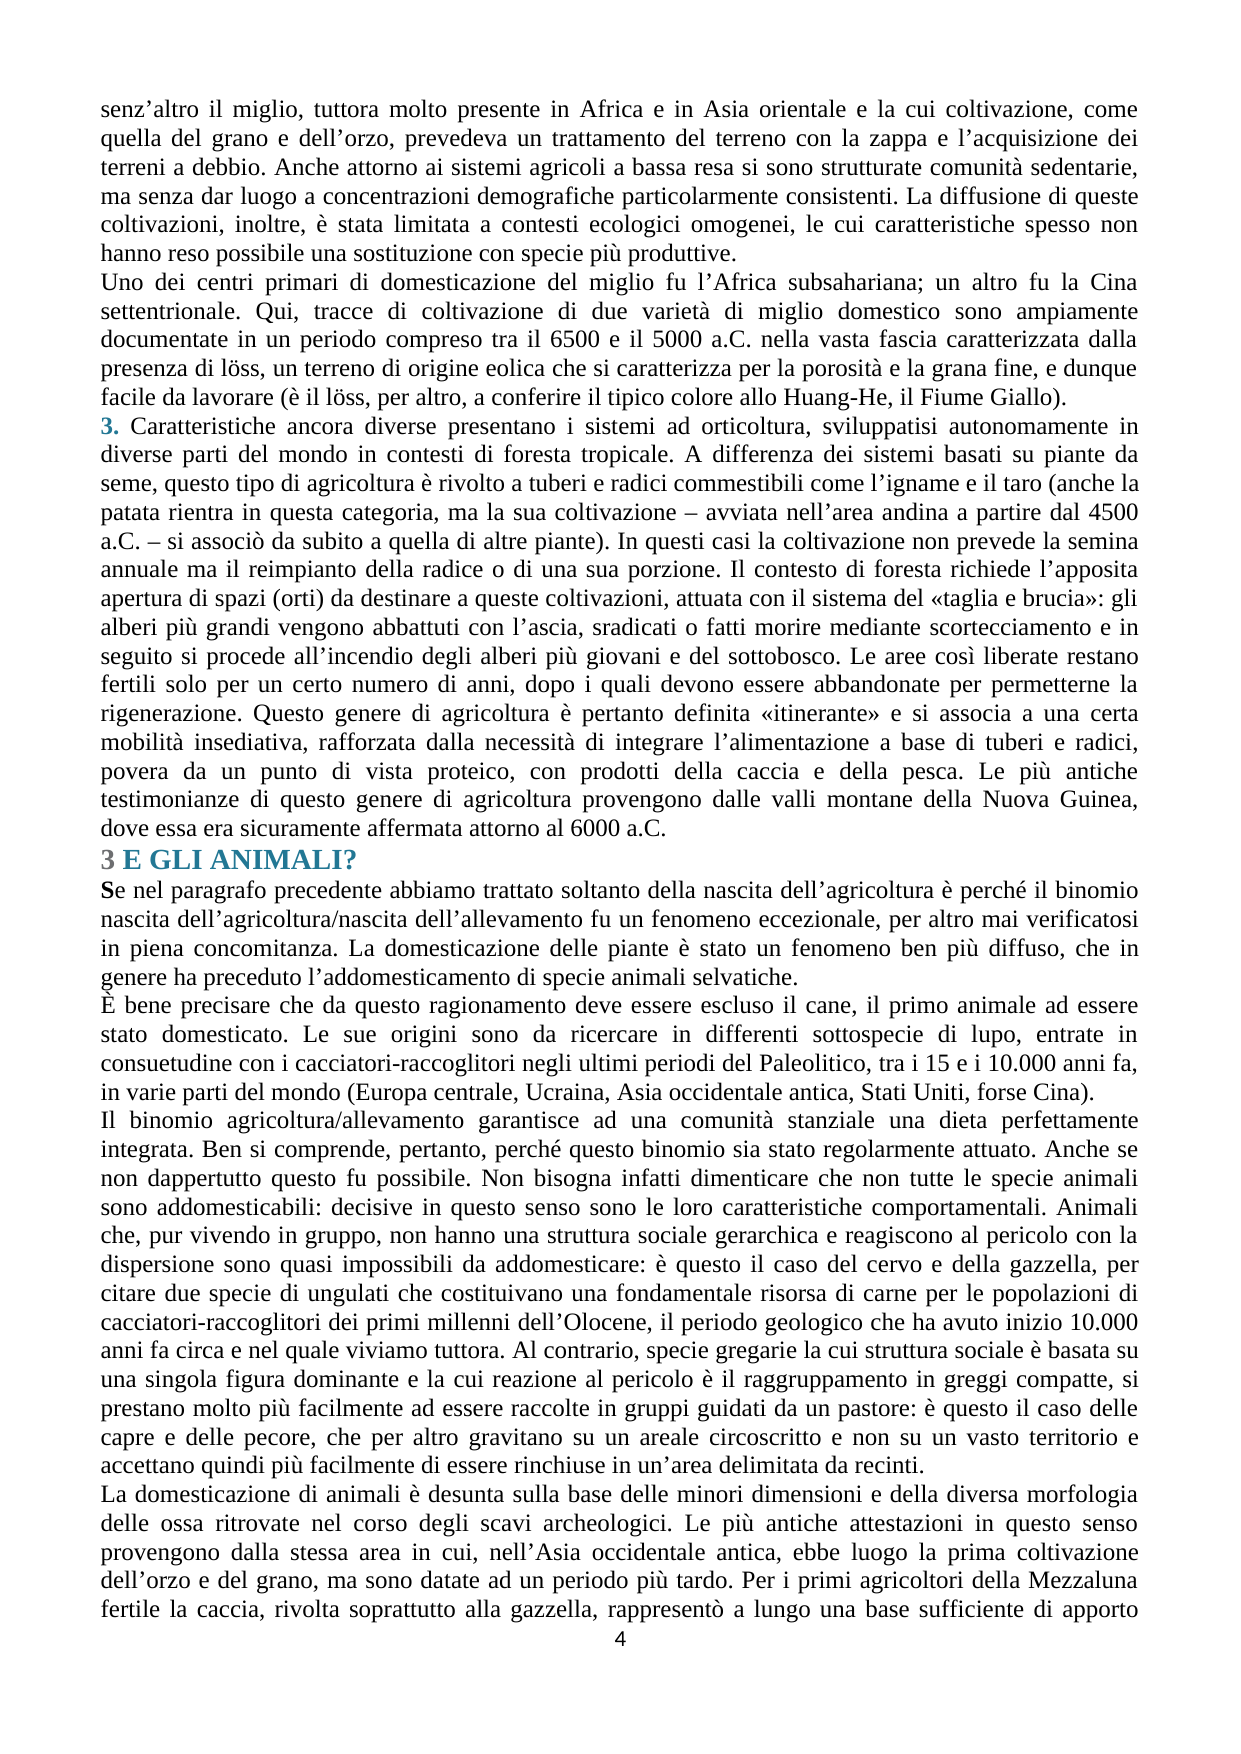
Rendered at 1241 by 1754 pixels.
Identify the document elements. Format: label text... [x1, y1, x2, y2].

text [100, 1479, 1140, 1623]
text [100, 94, 1140, 267]
text Il binomio agricoltura/allevamento garantisce ad una comunità stanziale una dieta perfettamente integrata. Ben si comprende, pertanto, perché questo binomio sia stato regolarmente attuato. Anche se non dappertutto questo fu possibile. Non bisogna infatti dimenticare che non tutte le specie animali sono addomesticabili: decisive in questo senso sono le loro caratteristiche comportamentali. Animali che, pur vivendo in gruppo, non hanno una struttura sociale gerarchica e reagiscono al pericolo con la dispersione sono quasi impossibili da addomesticare: è questo il caso del cervo e della gazzella, per citare due specie di ungulati che costituivano una fondamentale risorsa di carne per le popolazioni di cacciatori-raccoglitori dei primi millenni dell’Olocene, il periodo geologico che ha avuto inizio 10.000 anni fa circa e nel quale viviamo tuttora. Al contrario, specie gregarie la cui struttura sociale è basata su una singola figura dominante e la cui reazione al pericolo è il raggruppamento in greggi compatte, si prestano molto più facilmente ad essere raccolte in gruppi guidati da un pastore: è questo il caso delle capre e delle pecore, che per altro gravitano su un areale circoscritto e non su un vasto territorio e accettano quindi più facilmente di essere rinchiuse in un’area delimitata da recinti. [100, 1106, 1140, 1479]
text Uno dei centri primari di domesticazione del miglio fu l’Africa subsahariana; un altro fu la Cina settentrionale. Qui, tracce di coltivazione di due varietà di miglio domestico sono ampiamente documentate in un periodo compreso tra il 6500 e il 5000 a.C. nella vasta fascia caratterizzata dalla presenza di löss, un terreno di origine eolica che si caratterizza per la porosità e la grana fine, e dunque facile da lavorare (è il löss, per altro, a conferire il tipico colore allo Huang-He, il Fiume Giallo). [100, 267, 1140, 411]
text 3 E GLI ANIMALI? [100, 842, 1140, 876]
text Se nel paragrafo precedente abbiamo trattato soltanto della nascita dell’agricoltura è perché il binomio nascita dell’agricoltura/nascita dell’allevamento fu un fenomeno eccezionale, per altro mai verificatosi in piena concomitanza. La domesticazione delle piante è stato un fenomeno ben più diffuso, che in genere ha preceduto l’addomesticamento di specie animali selvatiche. [100, 876, 1140, 991]
text È bene precisare che da questo ragionamento deve essere escluso il cane, il primo animale ad essere stato domesticato. Le sue origini sono da ricercare in differenti sottospecie di lupo, entrate in consuetudine con i cacciatori-raccoglitori negli ultimi periodi del Paleolitico, tra i 15 e i 10.000 anni fa, in varie parti del mondo (Europa centrale, Ucraina, Asia occidentale antica, Stati Uniti, forse Cina). [100, 991, 1140, 1106]
text 3. Caratteristiche ancora diverse presentano i sistemi ad orticoltura, sviluppatisi autonomamente in diverse parti del mondo in contesti di foresta tropicale. A differenza dei sistemi basati su piante da seme, questo tipo di agricoltura è rivolto a tuberi e radici commestibili come l’igname e il taro (anche la patata rientra in questa categoria, ma la sua coltivazione – avviata nell’area andina a partire dal 4500 a.C. – si associò da subito a quella di altre piante). In questi casi la coltivazione non prevede la semina annuale ma il reimpianto della radice o di una sua porzione. Il contesto di foresta richiede l’apposita apertura di spazi (orti) da destinare a queste coltivazioni, attuata con il sistema del «taglia e brucia»: gli alberi più grandi vengono abbattuti con l’ascia, sradicati o fatti morire mediante scortecciamento e in seguito si procede all’incendio degli alberi più giovani e del sottobosco. Le aree così liberate restano fertili solo per un certo numero di anni, dopo i quali devono essere abbandonate per permetterne la rigenerazione. Questo genere di agricoltura è pertanto definita «itinerante» e si associa a una certa mobilità insediativa, rafforzata dalla necessità di integrare l’alimentazione a base di tuberi e radici, povera da un punto di vista proteico, con prodotti della caccia e della pesca. Le più antiche testimonianze di questo genere di agricoltura provengono dalle valli montane della Nuova Guinea, dove essa era sicuramente affermata attorno al 6000 a.C. [100, 411, 1140, 842]
